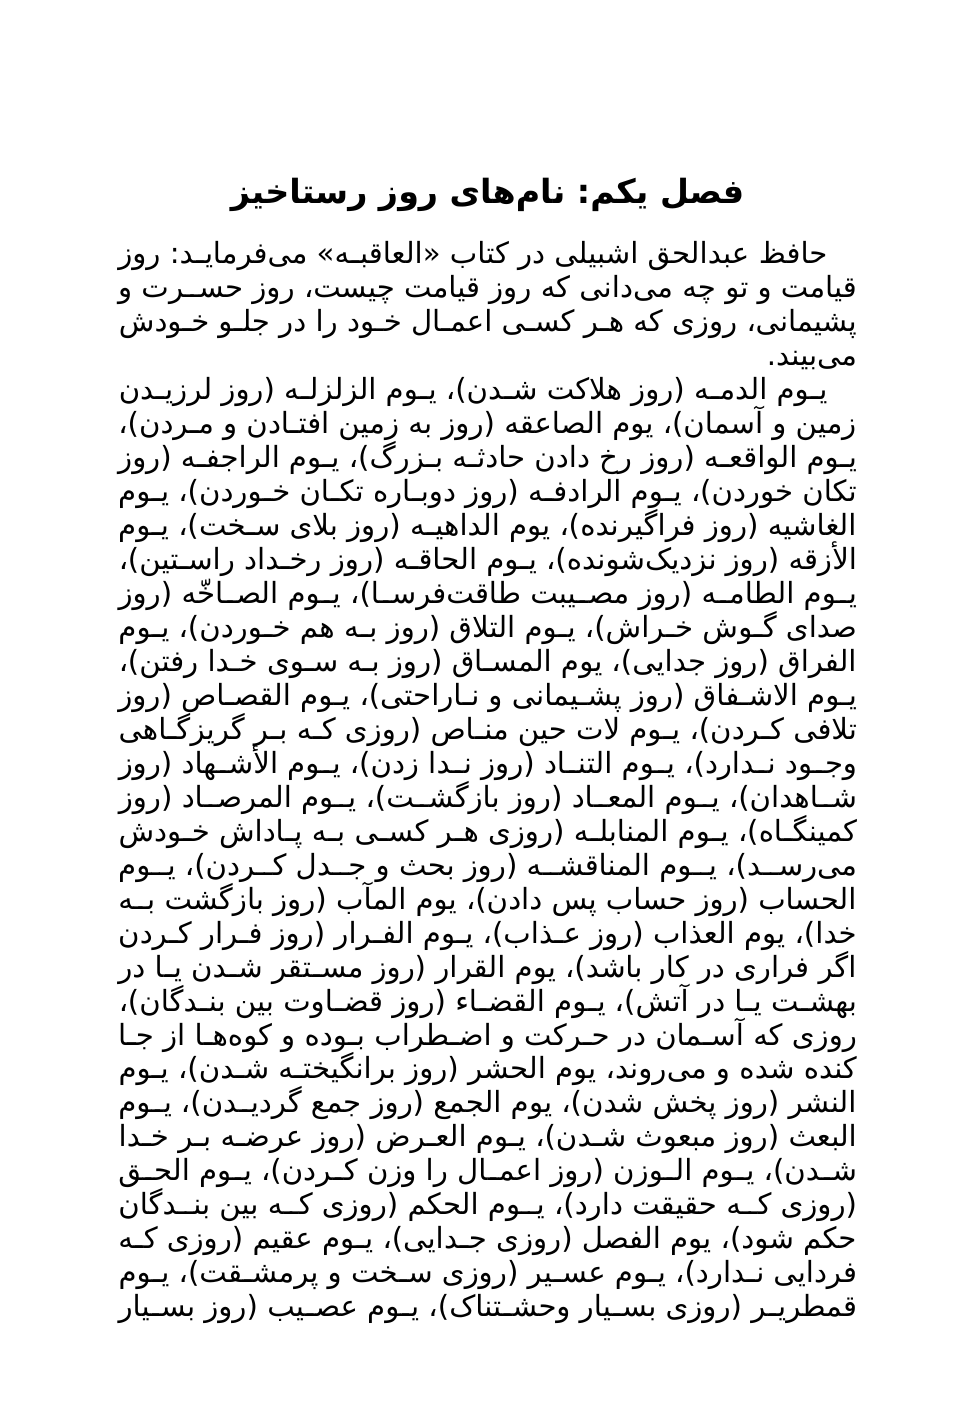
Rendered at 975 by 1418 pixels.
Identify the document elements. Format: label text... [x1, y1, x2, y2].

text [118, 373, 857, 1323]
text حافظ‌ عبدالحق اشبیلی در کتاب «العاقبه» می‌فرماید: روز قیامت و تو چه می‌دانی که روز قیامت چیست، روز حسرت و پشیمانی، روزی که هر کسی اعمال خود را در جلو خودش می‌بیند. [118, 237, 857, 373]
text فصل یکم: نام‌های روز رستاخیز [118, 173, 857, 212]
